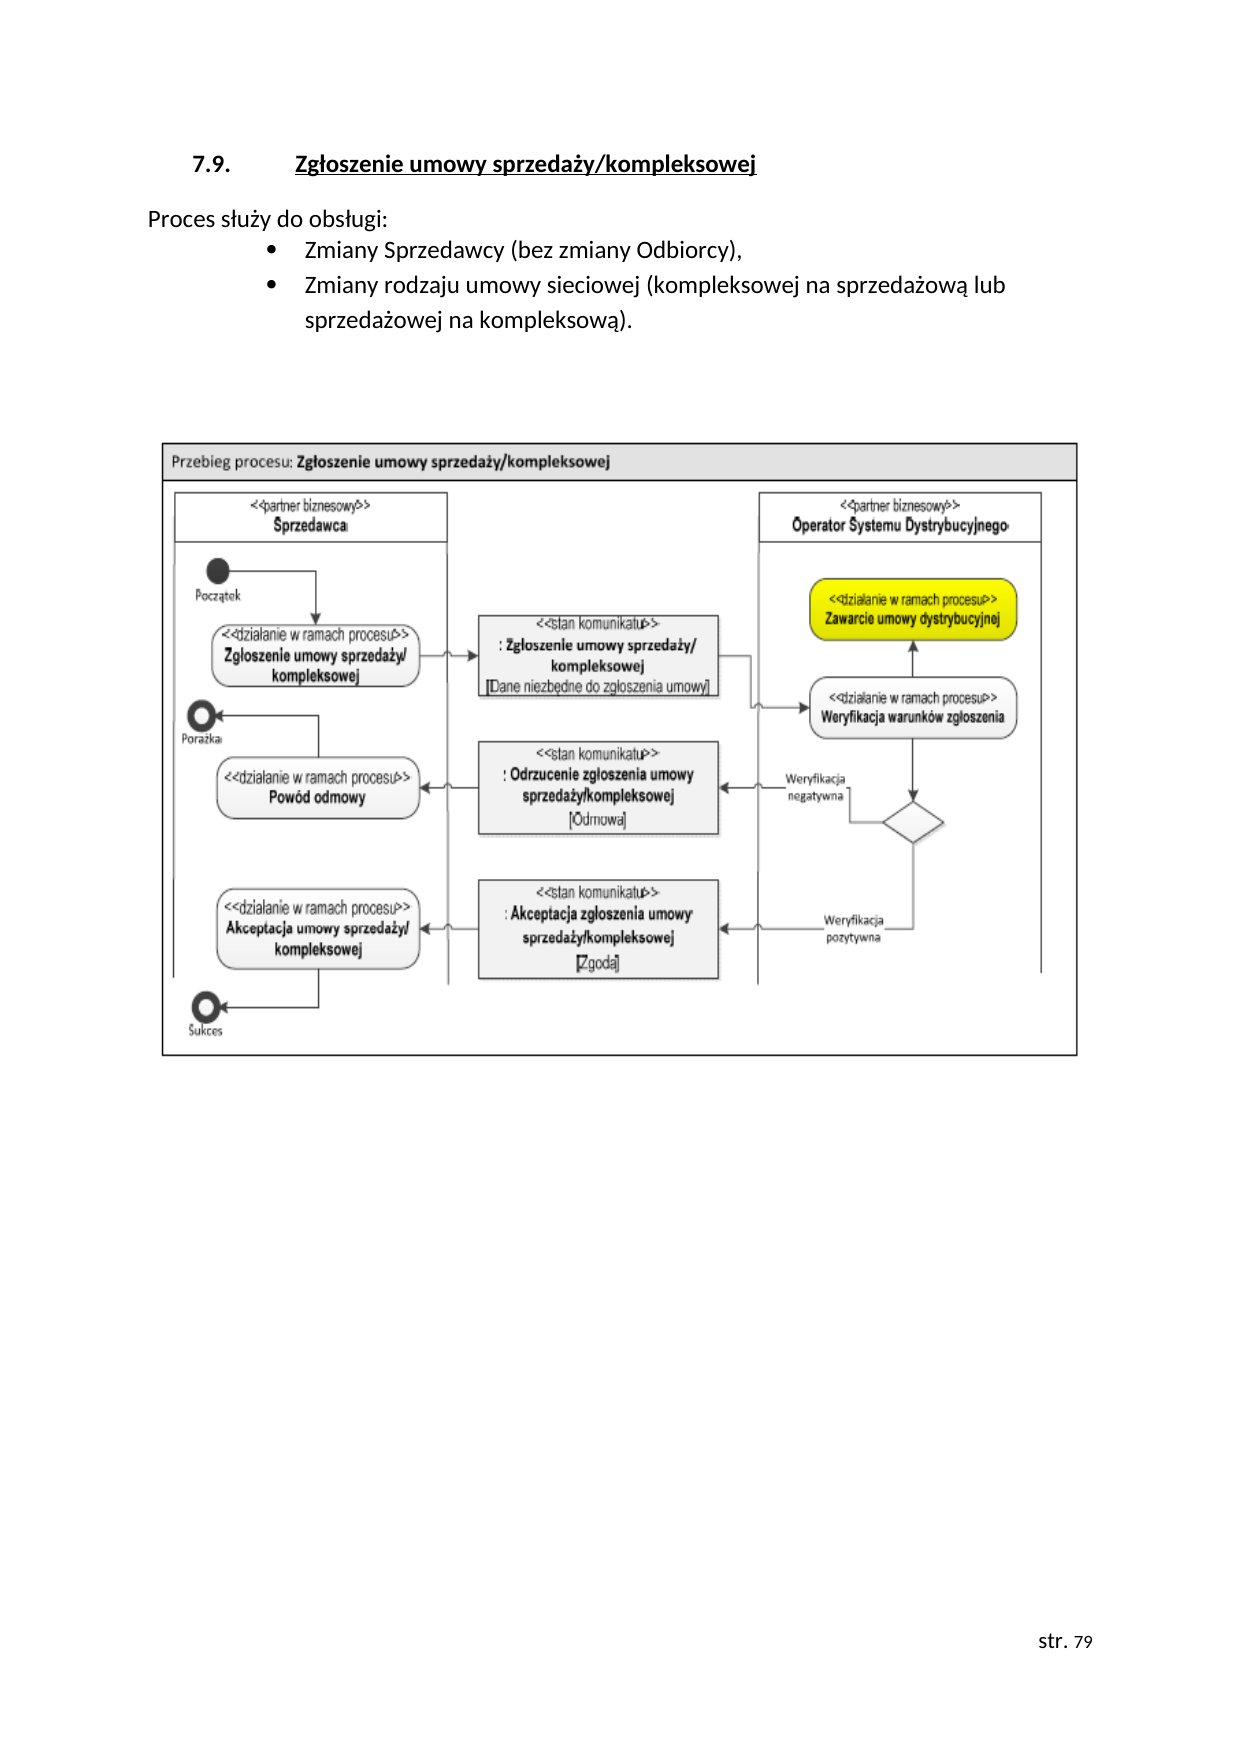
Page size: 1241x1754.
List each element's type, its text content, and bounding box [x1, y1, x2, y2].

list Zmiany Sprzedawcy (bez zmiany Odbiorcy), [267, 234, 1092, 264]
picture [147, 440, 1090, 1064]
text Proces służy do obsługi: [148, 203, 1092, 234]
list Zgłoszenie umowy sprzedaży/kompleksowej [192, 148, 1092, 178]
list Zmiany rodzaju umowy sieciowej (kompleksowej na sprzedażową lub sprzedażowej na kompleksową). [267, 269, 1092, 334]
